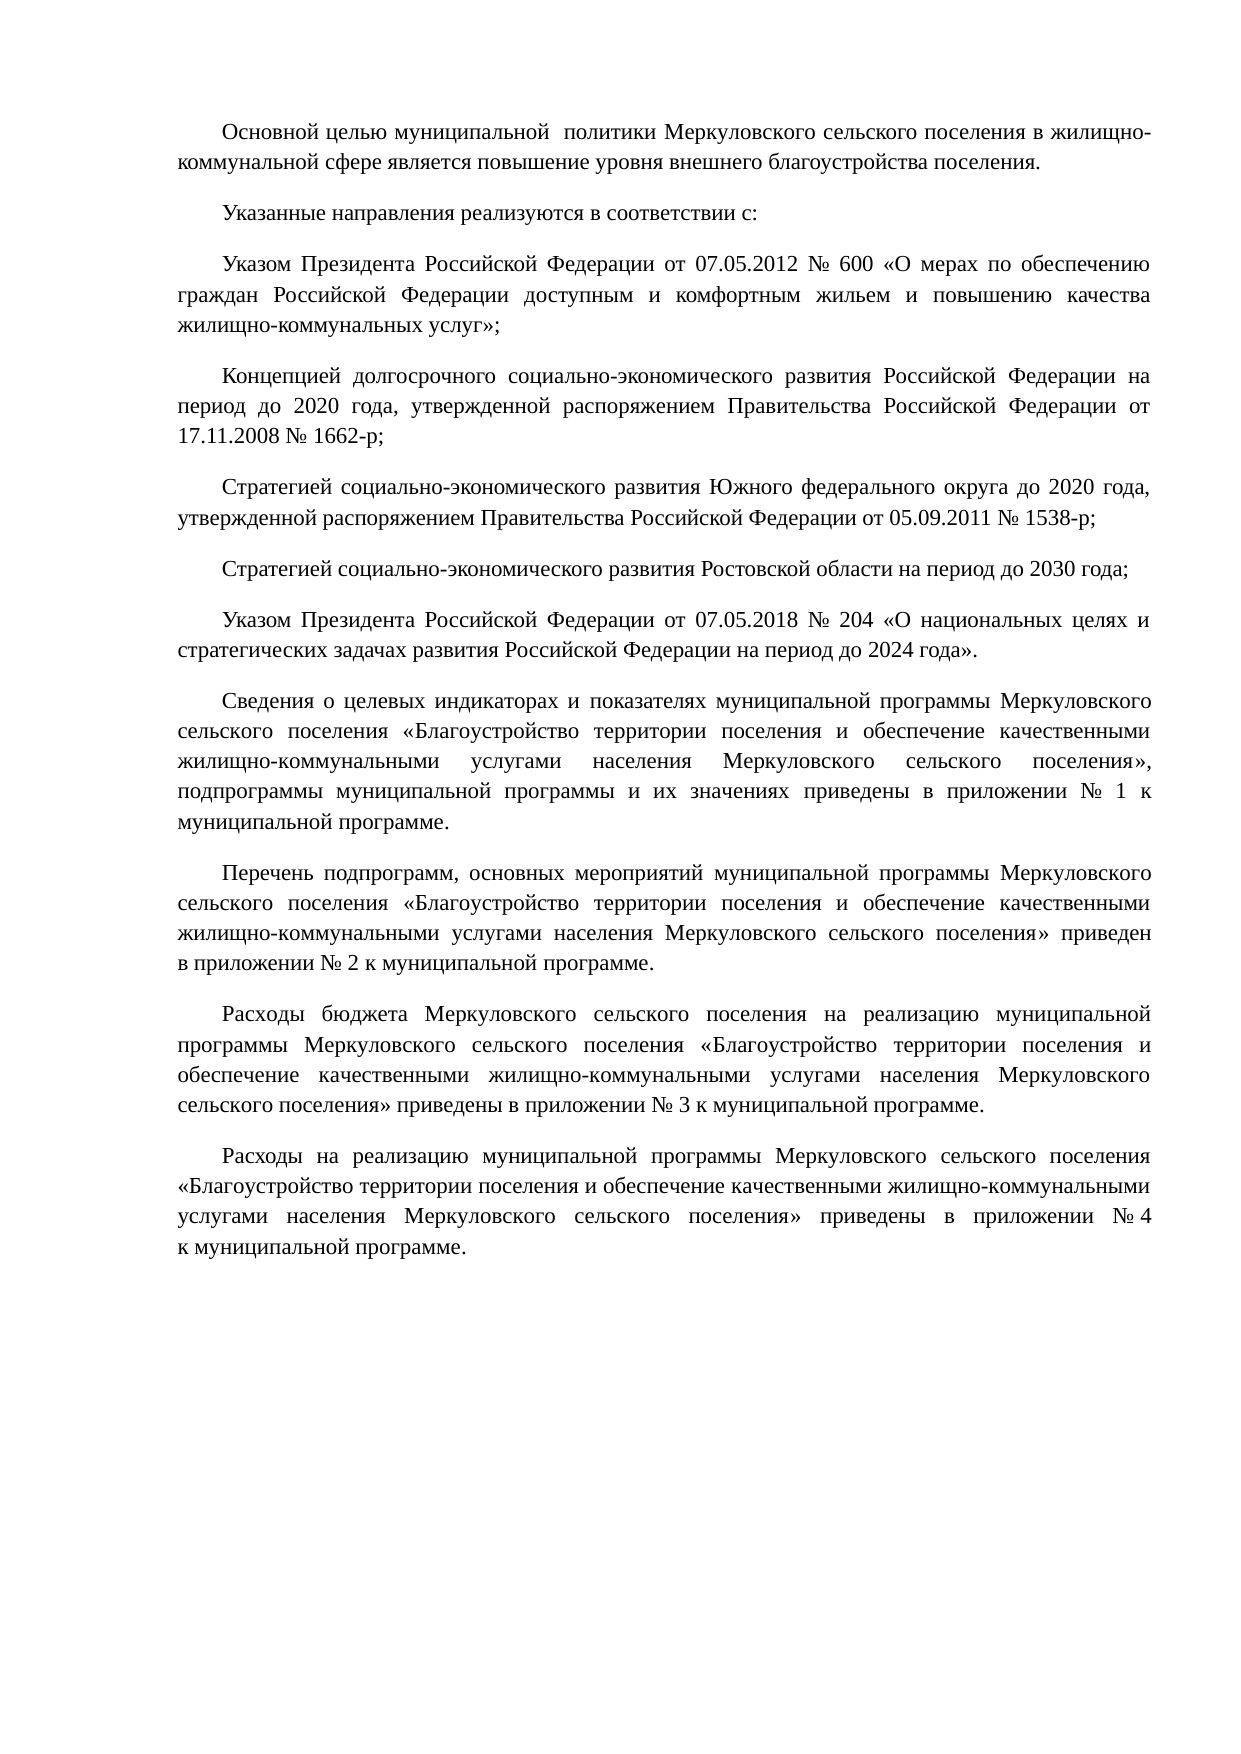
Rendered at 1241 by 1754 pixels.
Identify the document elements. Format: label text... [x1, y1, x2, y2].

text Указом Президента Российской Федерации от 07.05.2012 № 600 «О мерах по обеспечению граждан Российской Федерации доступным и комфортным жильем и повышению качества жилищно-коммунальных услуг»; [177, 250, 1152, 337]
text Стратегией социально-экономического развития Южного федерального округа до 2020 года, утвержденной распоряжением Правительства Российской Федерации от 05.09.2011 № 1538-р; [177, 473, 1152, 530]
text Перечень подпрограмм, основных мероприятий муниципальной программы Меркуловского сельского поселения «Благоустройство территории поселения и обеспечение качественными жилищно-коммунальными услугами населения Меркуловского сельского поселения» приведен в приложении № 2 к муниципальной программе. [177, 859, 1152, 976]
text Указом Президента Российской Федерации от 07.05.2018 № 204 «О национальных целях и стратегических задачах развития Российской Федерации на период до 2024 года». [177, 606, 1152, 662]
text Основной целью муниципальной политики Меркуловского сельского поселения в жилищно-коммунальной сфере является повышение уровня внешнего благоустройства поселения. [177, 118, 1152, 175]
text Указанные направления реализуются в соответствии с: [177, 199, 1152, 226]
text Концепцией долгосрочного социально-экономического развития Российской Федерации на период до 2020 года, утвержденной распоряжением Правительства Российской Федерации от 17.11.2008 № 1662-р; [177, 362, 1152, 449]
text Расходы бюджета Меркуловского сельского поселения на реализацию муниципальной программы Меркуловского сельского поселения «Благоустройство территории поселения и обеспечение качественными жилищно-коммунальными услугами населения Меркуловского сельского поселения» приведены в приложении № 3 к муниципальной программе. [177, 1000, 1152, 1117]
text Сведения о целевых индикаторах и показателях муниципальной программы Меркуловского сельского поселения «Благоустройство территории поселения и обеспечение качественными жилищно-коммунальными услугами населения Меркуловского сельского поселения», подпрограммы муниципальной программы и их значениях приведены в приложении № 1 к муниципальной программе. [177, 687, 1152, 834]
text Стратегией социально-экономического развития Ростовской области на период до 2030 года; [177, 554, 1152, 581]
text Расходы на реализацию муниципальной программы Меркуловского сельского поселения «Благоустройство территории поселения и обеспечение качественными жилищно-коммунальными услугами населения Меркуловского сельского поселения» приведены в приложении № 4 к муниципальной программе. [177, 1142, 1152, 1259]
